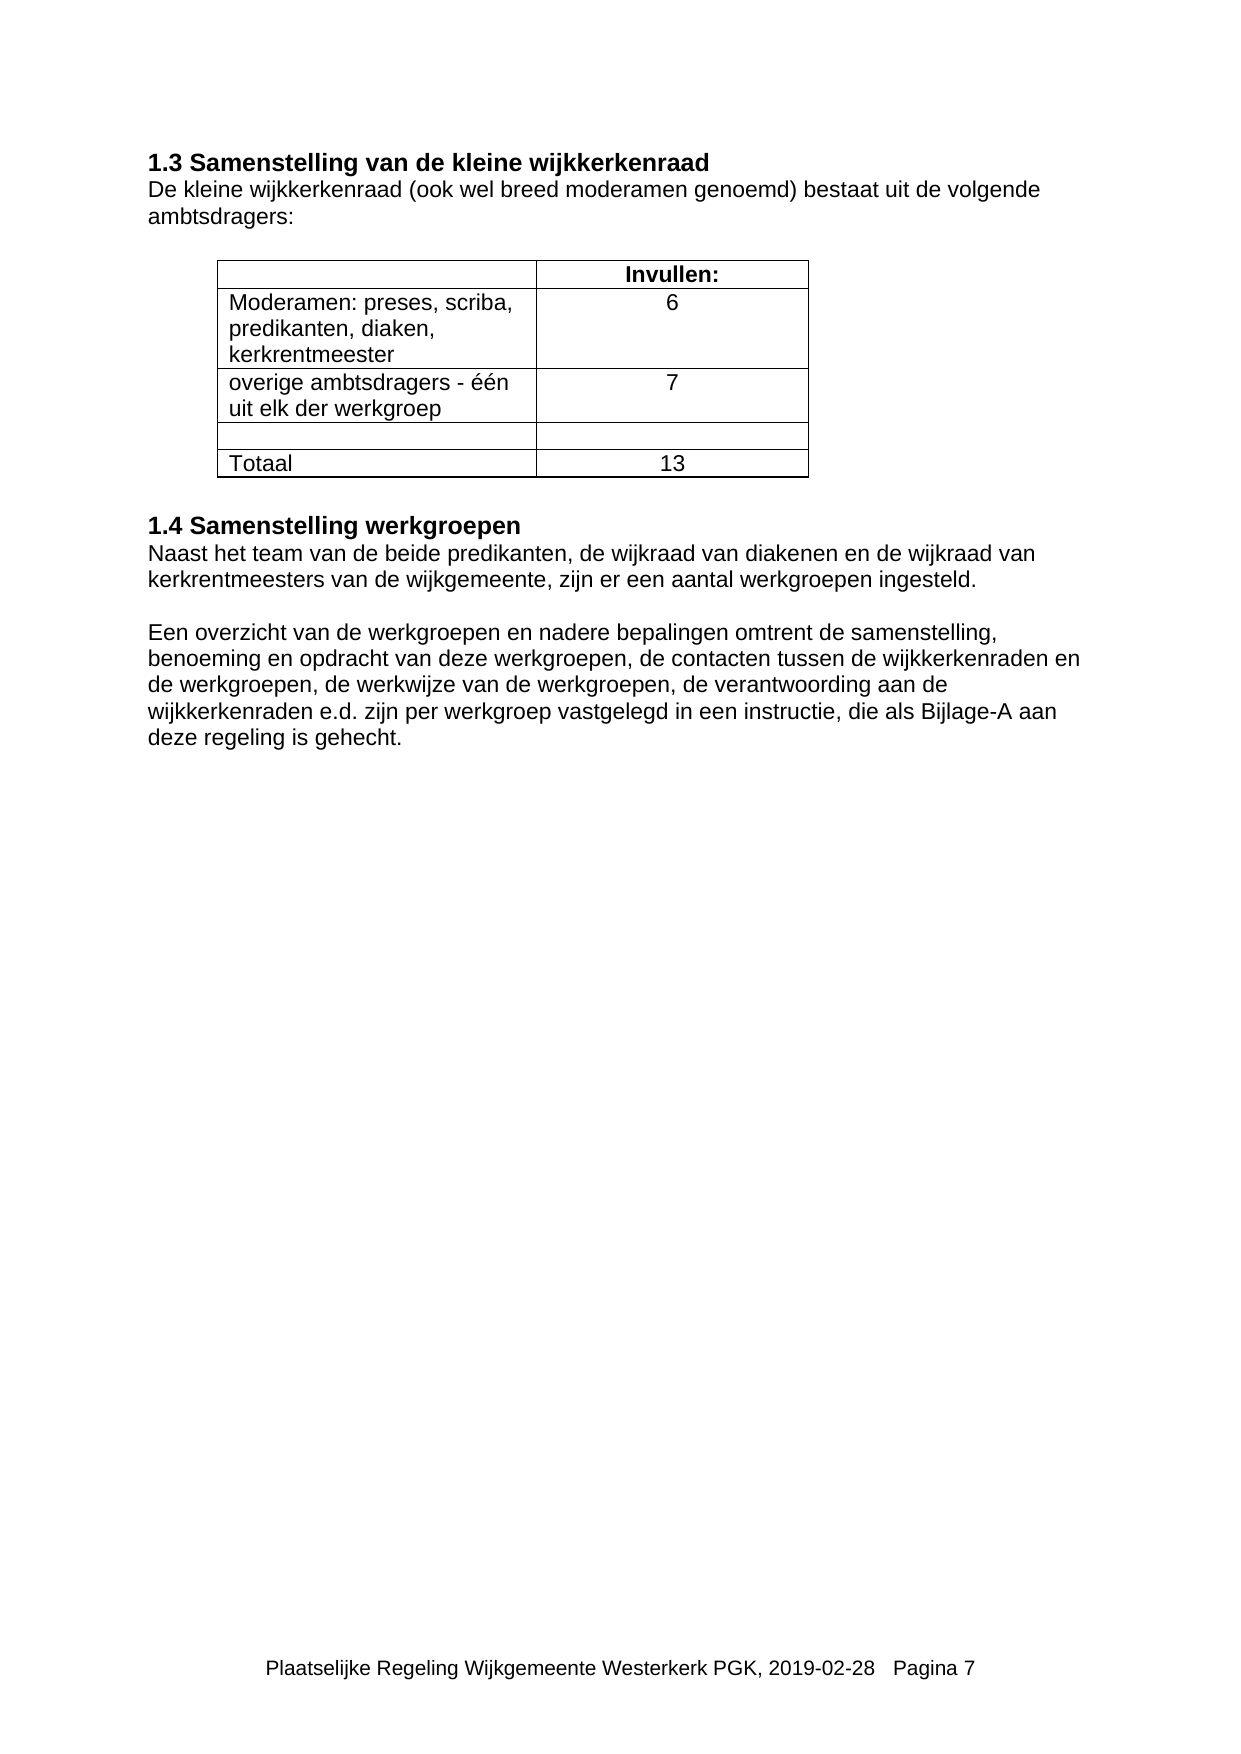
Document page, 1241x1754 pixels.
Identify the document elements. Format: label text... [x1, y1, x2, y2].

text 1.3 Samenstelling van de kleine wijkkerkenraad [148, 148, 1093, 176]
table_cell 7 [537, 369, 808, 422]
text De kleine wijkkerkenraad (ook wel breed moderamen genoemd) bestaat uit de volgende ambtsdragers: [148, 176, 1093, 229]
table_cell [537, 423, 808, 449]
table_cell 6 [537, 289, 808, 368]
table_header Invullen: [537, 261, 808, 288]
text Naast het team van de beide predikanten, de wijkraad van diakenen en de wijkraad van kerkrentmeesters van de wijkgemeente, zijn er een aantal werkgroepen ingesteld. [148, 540, 1093, 592]
table_cell overige ambtsdragers - één uit elk der werkgroep [218, 369, 536, 422]
text Een overzicht van de werkgroepen en nadere bepalingen omtrent de samenstelling, benoeming en opdracht van deze werkgroepen, de contacten tussen de wijkkerkenraden en de werkgroepen, de werkwijze van de werkgroepen, de verantwoording aan de wijkkerkenraden e.d. zijn per werkgroep vastgelegd in een instructie, die als Bijlage-A aan deze regeling is gehecht.Toelichting [148, 619, 1093, 751]
table_cell Totaal [218, 450, 536, 476]
table_cell [218, 423, 536, 449]
table_cell Moderamen: preses, scriba, predikanten, diaken, kerkrentmeester [218, 289, 536, 368]
table_cell 13 [537, 450, 808, 476]
table_header [218, 261, 536, 288]
text 1.4 Samenstelling werkgroepen [148, 511, 1093, 540]
